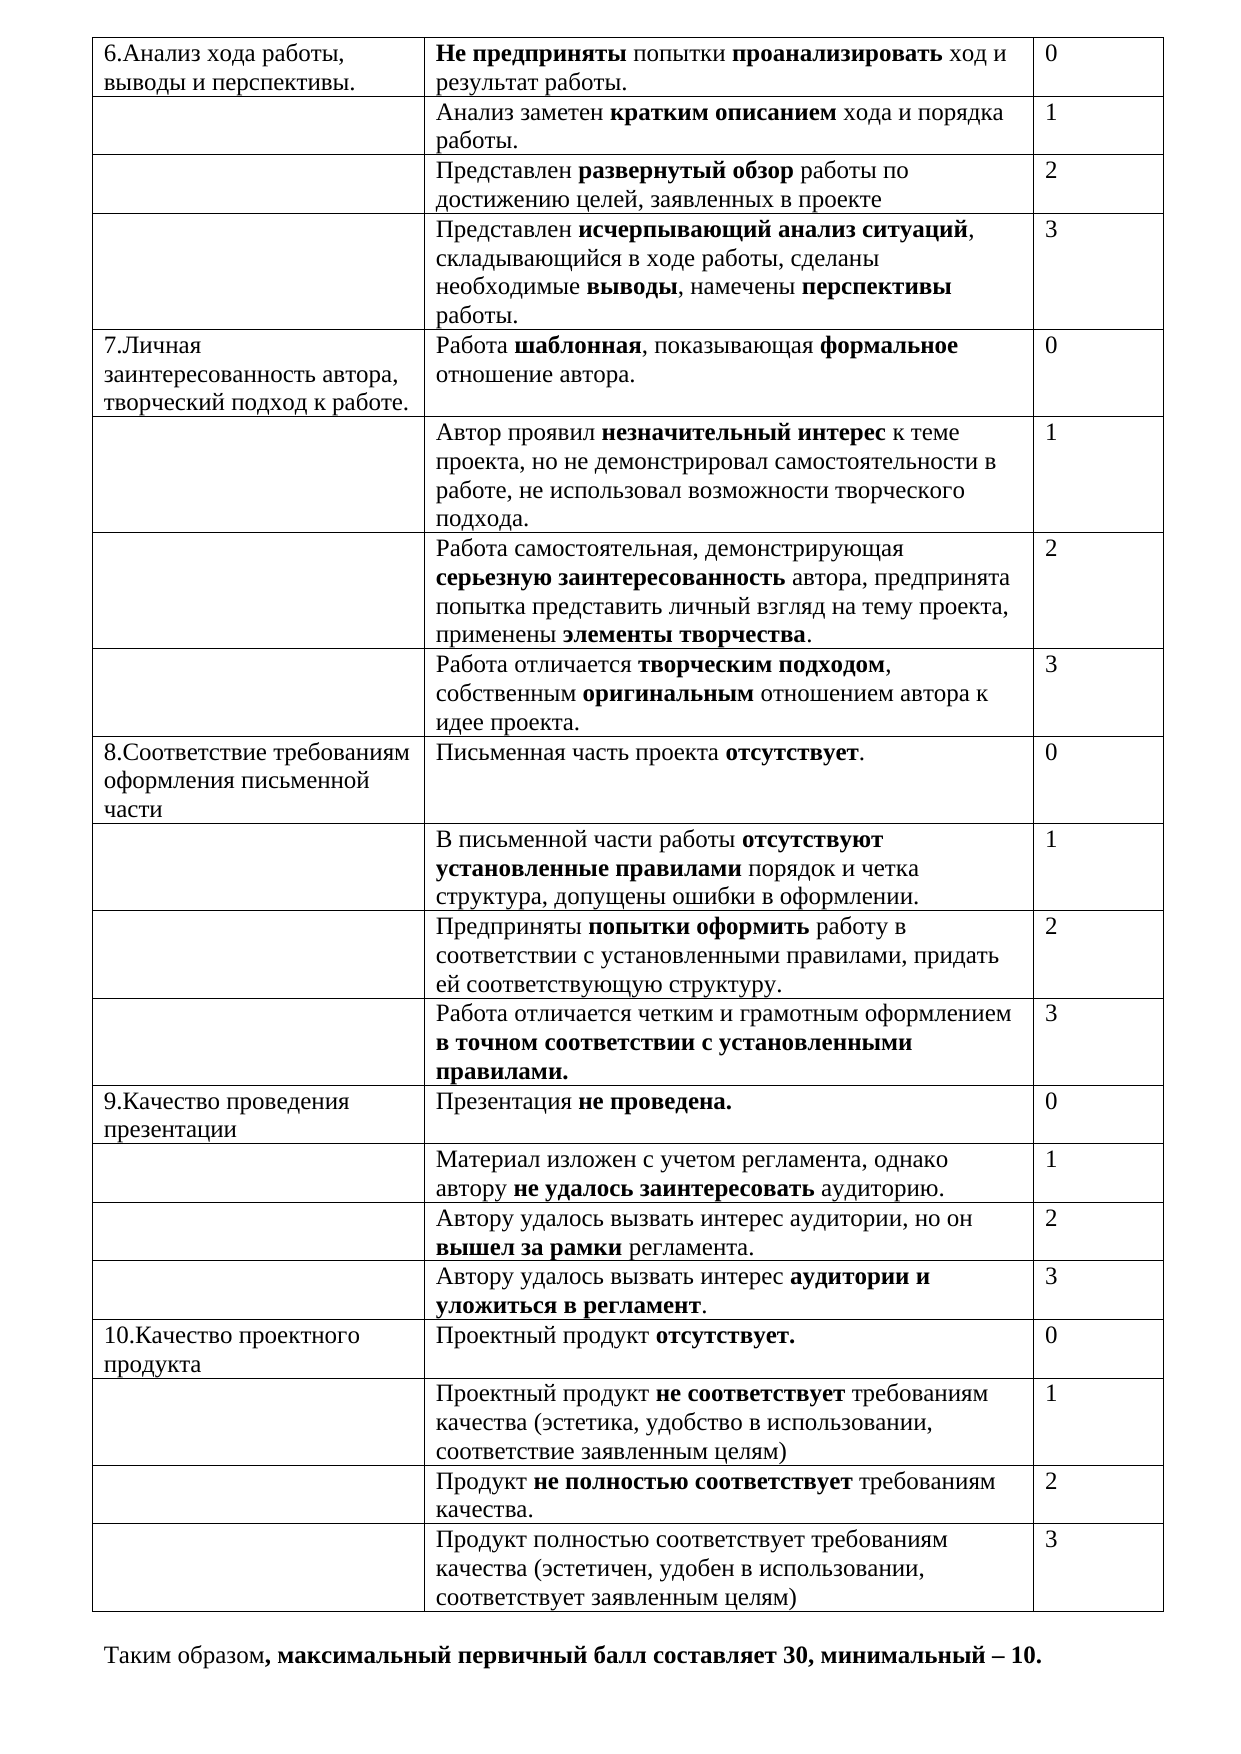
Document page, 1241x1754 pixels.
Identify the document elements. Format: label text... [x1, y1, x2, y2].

table_cell Не предприняты попытки проанализировать ход и результат работы. [425, 38, 1033, 96]
table_cell Представлен развернутый обзор работы по достижению целей, заявленных в проекте [425, 155, 1033, 213]
table_cell Автор проявил незначительный интерес к теме проекта, но не демонстрировал самостоятельности в работе, не использовал возможности творческого подхода. [425, 417, 1033, 532]
table_cell 9.Качество проведения презентации [93, 1086, 424, 1143]
table_cell 3 [1034, 999, 1163, 1085]
table_cell 2 [1034, 533, 1163, 648]
table_cell 2 [1034, 155, 1163, 213]
table_cell 2 [1034, 1466, 1163, 1523]
table_cell В письменной части работы отсутствуют установленные правилами порядок и четка структура, допущены ошибки в оформлении. [425, 824, 1033, 910]
table_cell [93, 1144, 424, 1202]
text Таким образом, максимальный первичный балл составляет 30, минимальный – 10. [103, 1640, 1167, 1669]
table_cell 8.Соответствие требованиям оформления письменной части [93, 737, 424, 823]
table_cell Предприняты попытки оформить работу в соответствии с установленными правилами, придать ей соответствующую структуру. [425, 911, 1033, 997]
table_cell Продукт полностью соответствует требованиям качества (эстетичен, удобен в использовании, соответствует заявленным целям) [425, 1524, 1033, 1611]
table_cell 0 [1034, 38, 1163, 96]
table_cell Автору удалось вызвать интерес аудитории и уложиться в регламент. [425, 1261, 1033, 1319]
table_cell Работа отличается творческим подходом, собственным оригинальным отношением автора к идее проекта. [425, 649, 1033, 736]
table_cell [93, 999, 424, 1085]
table_cell [93, 824, 424, 910]
table_cell 2 [1034, 911, 1163, 997]
table_cell [93, 649, 424, 736]
table_cell 10.Качество проектного продукта [93, 1320, 424, 1377]
table_cell 1 [1034, 824, 1163, 910]
table_cell [93, 417, 424, 532]
table_cell 3 [1034, 1261, 1163, 1319]
table_cell [93, 1261, 424, 1319]
table_cell Автору удалось вызвать интерес аудитории, но он вышел за рамки регламента. [425, 1203, 1033, 1260]
table_cell Проектный продукт не соответствует требованиям качества (эстетика, удобство в использовании, соответствие заявленным целям) [425, 1379, 1033, 1465]
table_cell Анализ заметен кратким описанием хода и порядка работы. [425, 97, 1033, 154]
table_cell Работа самостоятельная, демонстрирующая серьезную заинтересованность автора, предпринята попытка представить личный взгляд на тему проекта, применены элементы творчества. [425, 533, 1033, 648]
table_cell 6.Анализ хода работы, выводы и перспективы. [93, 38, 424, 96]
table_cell 3 [1034, 649, 1163, 736]
table_cell Представлен исчерпывающий анализ ситуаций, складывающийся в ходе работы, сделаны необходимые выводы, намечены перспективы работы. [425, 214, 1033, 329]
table_cell 0 [1034, 1086, 1163, 1143]
table_cell [93, 214, 424, 329]
table_cell [93, 911, 424, 997]
table_cell [93, 1466, 424, 1523]
table_cell 1 [1034, 1144, 1163, 1202]
table_cell 0 [1034, 737, 1163, 823]
table_cell 0 [1034, 1320, 1163, 1377]
table_cell 3 [1034, 1524, 1163, 1611]
table_cell Презентация не проведена. [425, 1086, 1033, 1143]
table_cell [93, 533, 424, 648]
table_cell [93, 1203, 424, 1260]
table_cell Проектный продукт отсутствует. [425, 1320, 1033, 1377]
table_cell 0 [1034, 330, 1163, 416]
table_cell 1 [1034, 1379, 1163, 1465]
table_cell Письменная часть проекта отсутствует. [425, 737, 1033, 823]
table_cell [93, 1524, 424, 1611]
table_cell 3 [1034, 214, 1163, 329]
table_cell Работа отличается четким и грамотным оформлением в точном соответствии с установленными правилами. [425, 999, 1033, 1085]
table_cell [93, 1379, 424, 1465]
table_cell Материал изложен с учетом регламента, однако автору не удалось заинтересовать аудиторию. [425, 1144, 1033, 1202]
table_cell [93, 155, 424, 213]
table_cell 2 [1034, 1203, 1163, 1260]
table_cell 1 [1034, 417, 1163, 532]
table_cell Работа шаблонная, показывающая формальное отношение автора. [425, 330, 1033, 416]
table_cell 1 [1034, 97, 1163, 154]
table_cell 7.Личная заинтересованность автора, творческий подход к работе. [93, 330, 424, 416]
table_cell [93, 97, 424, 154]
table_cell Продукт не полностью соответствует требованиям качества. [425, 1466, 1033, 1523]
